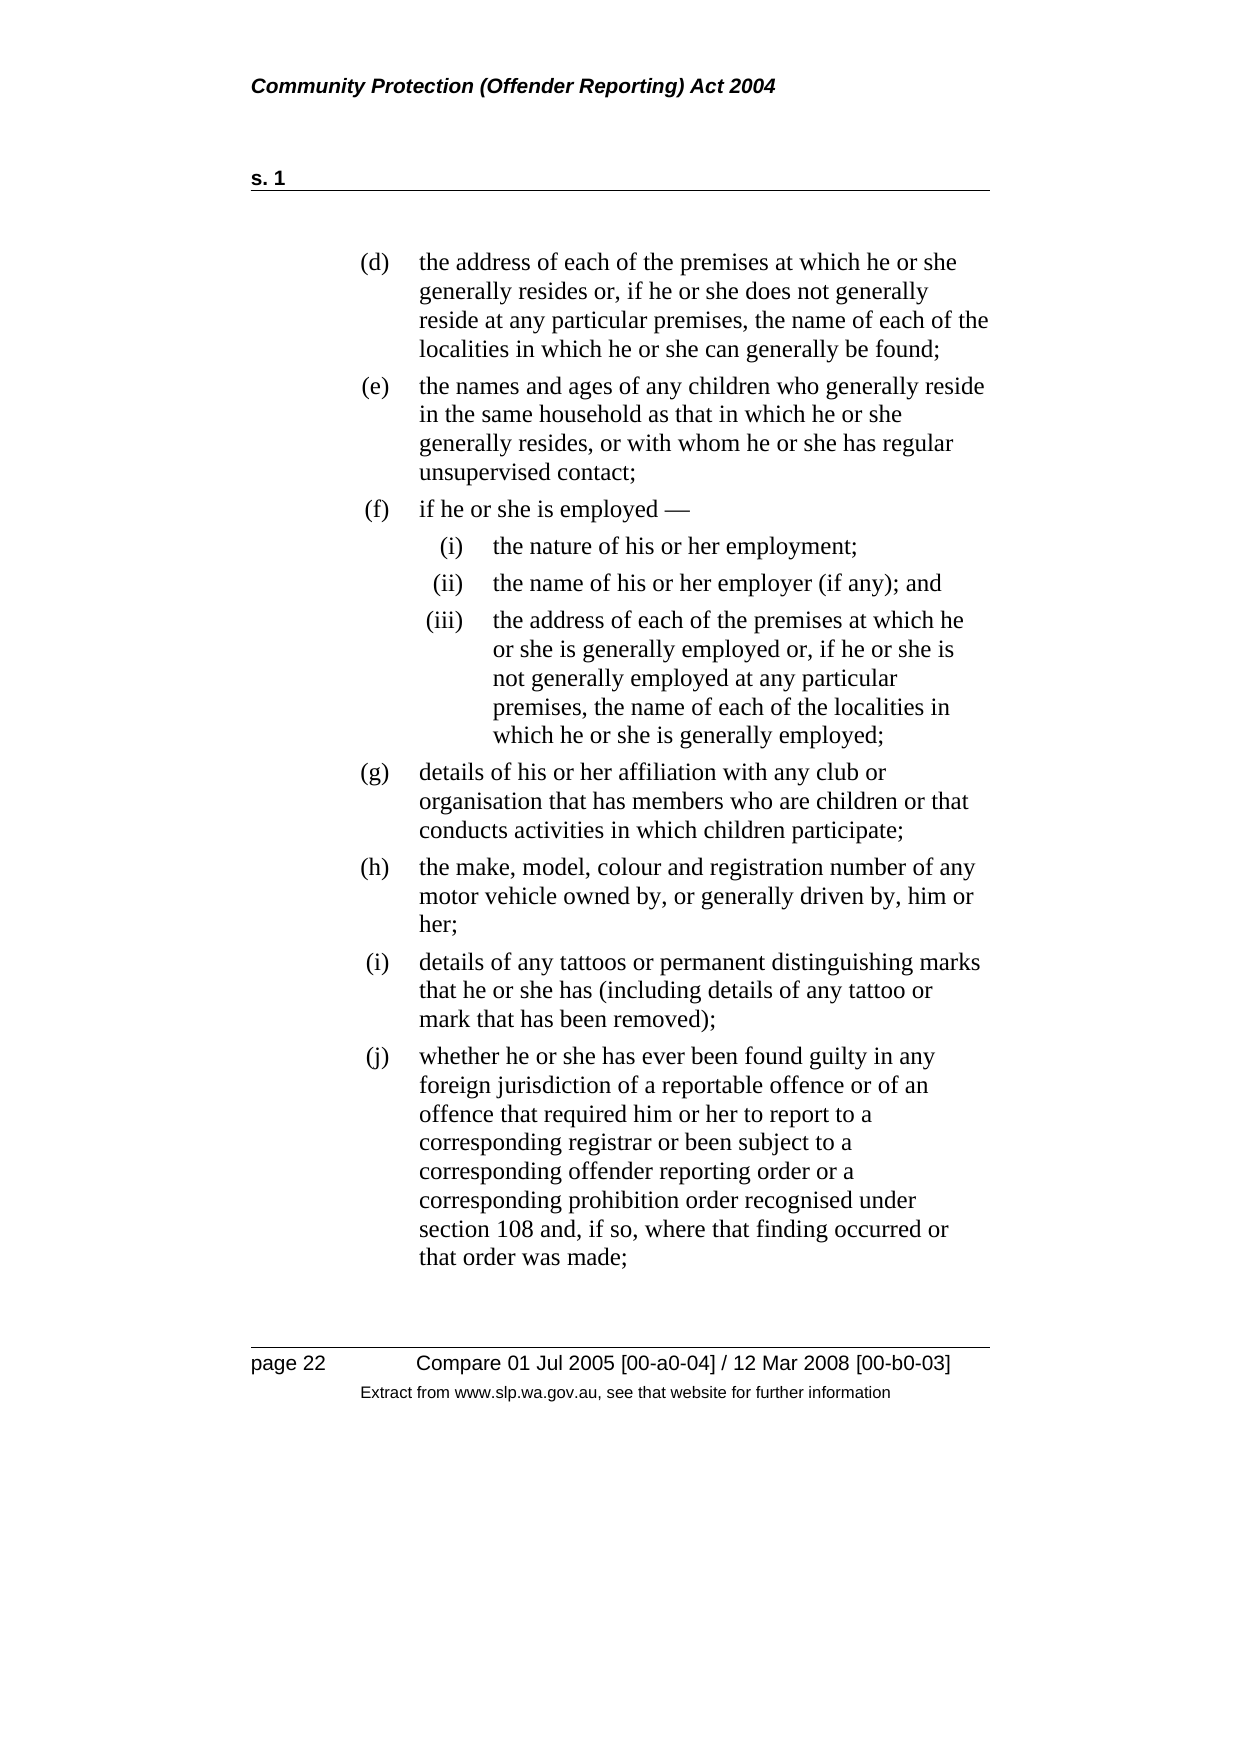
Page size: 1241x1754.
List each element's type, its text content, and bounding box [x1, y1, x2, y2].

text (ii) the name of his or her employer (if any); and [251, 568, 990, 597]
text (f) if he or she is employed — [251, 494, 990, 523]
text (i) the nature of his or her employment; [251, 531, 990, 560]
text (iii) the address of each of the premises at which he or she is generally employed or, if he or she is not generally employed at any particular premises, the name of each of the localities in which he or she is generally employed; [251, 605, 990, 749]
text (g) details of his or her affiliation with any club or organisation that has members who are children or that conducts activities in which children participate; [251, 757, 990, 844]
text (d) the address of each of the premises at which he or she generally resides or, if he or she does not generally reside at any particular premises, the name of each of the localities in which he or she can generally be found; [251, 247, 990, 362]
text (i) details of any tattoos or permanent distinguishing marks that he or she has (including details of any tattoo or mark that has been removed); [251, 947, 990, 1033]
text (e) the names and ages of any children who generally reside in the same household as that in which he or she generally resides, or with whom he or she has regular unsupervised contact; [251, 371, 990, 486]
text (h) the make, model, colour and registration number of any motor vehicle owned by, or generally driven by, him or her; [251, 852, 990, 938]
text (j) whether he or she has ever been found guilty in any foreign jurisdiction of a reportable offence or of an offence that required him or her to report to a corresponding registrar or been subject to a corresponding offender reporting order or a corresponding prohibition order recognised under section 108 and, if so, where that finding occurred or that order was made; [251, 1041, 990, 1271]
